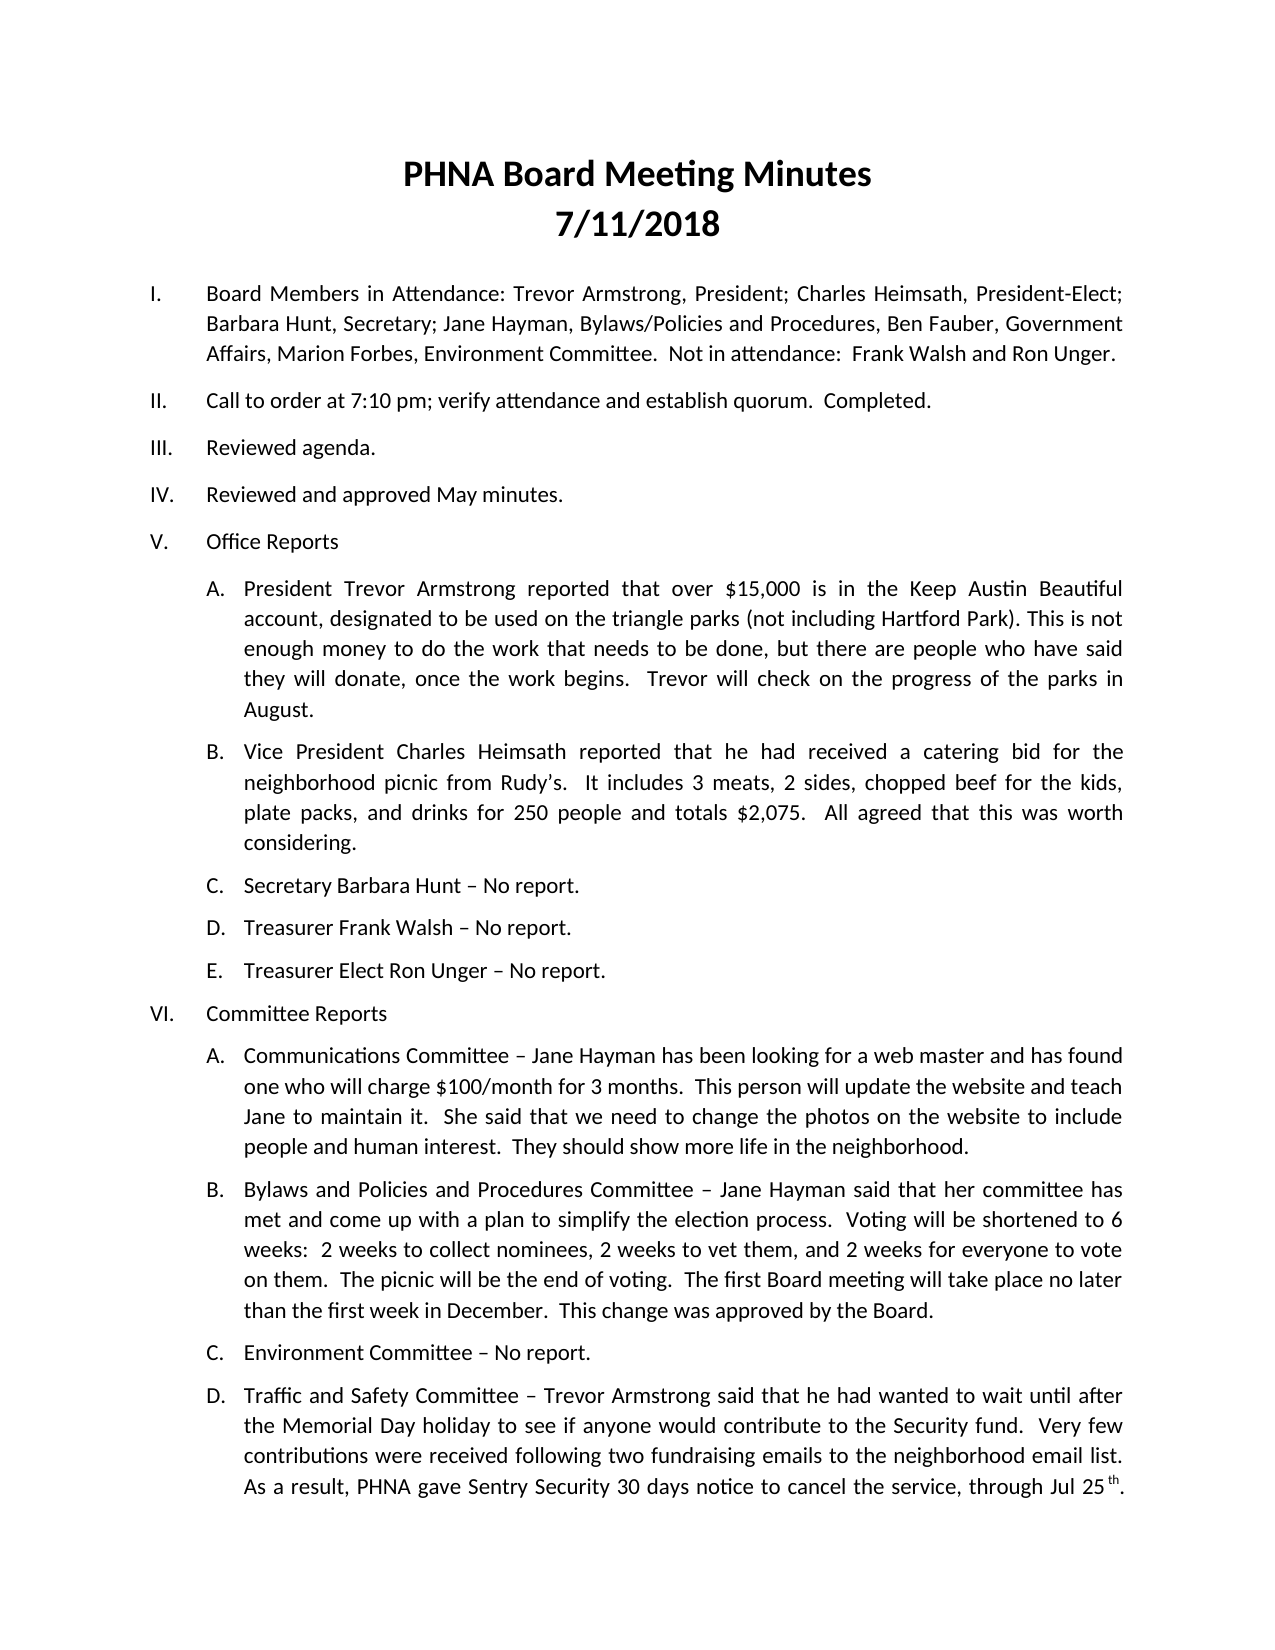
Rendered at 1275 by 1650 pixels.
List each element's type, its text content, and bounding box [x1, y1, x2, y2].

list Bylaws and Policies and Procedures Committee – Jane Hayman said that her committee has met and come up with a plan to simplify the election process. Voting will be shortened to 6 weeks: 2 weeks to collect nominees, 2 weeks to vet them, and 2 weeks for everyone to vote on them. The picnic will be the end of voting. The first Board meeting will take place no later than the first week in December. This change was approved by the Board. [206, 1175, 1125, 1324]
list Secretary Barbara Hunt – No report. [206, 871, 1125, 899]
list Board Members in Attendance: Trevor Armstrong, President; Charles Heimsath, President-Elect; Barbara Hunt, Secretary; Jane Hayman, Bylaws/Policies and Procedures, Ben Fauber, Government Affairs, Marion Forbes, Environment Committee. Not in attendance: Frank Walsh and Ron Unger. [150, 279, 1125, 368]
list Environment Committee – No report. [206, 1338, 1125, 1367]
list Reviewed agenda. [150, 433, 1125, 461]
list Office Reports [150, 527, 1125, 555]
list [206, 1381, 1125, 1500]
list Treasurer Frank Walsh – No report. [206, 913, 1125, 942]
list Call to order at 7:10 pm; verify attendance and establish quorum. Completed. [150, 386, 1125, 414]
list Communications Committee – Jane Hayman has been looking for a web master and has found one who will charge $100/month for 3 months. This person will update the website and teach Jane to maintain it. She said that we need to change the photos on the website to include people and human interest. They should show more life in the neighborhood. [206, 1042, 1125, 1160]
text PHNA Board Meeting Minutes [150, 150, 1125, 196]
list Vice President Charles Heimsath reported that he had received a catering bid for the neighborhood picnic from Rudy’s. It includes 3 meats, 2 sides, chopped beef for the kids, plate packs, and drinks for 250 people and totals $2,075. All agreed that this was worth considering. [206, 737, 1125, 856]
text 7/11/2018 [150, 199, 1125, 245]
list Treasurer Elect Ron Unger – No report. [206, 956, 1125, 984]
list Reviewed and approved May minutes. [150, 480, 1125, 508]
list President Trevor Armstrong reported that over $15,000 is in the Keep Austin Beautiful account, designated to be used on the triangle parks (not including Hartford Park). This is not enough money to do the work that needs to be done, but there are people who have said they will donate, once the work begins. Trevor will check on the progress of the parks in August. [206, 574, 1125, 723]
text VI. Committee Reports [150, 999, 1125, 1027]
